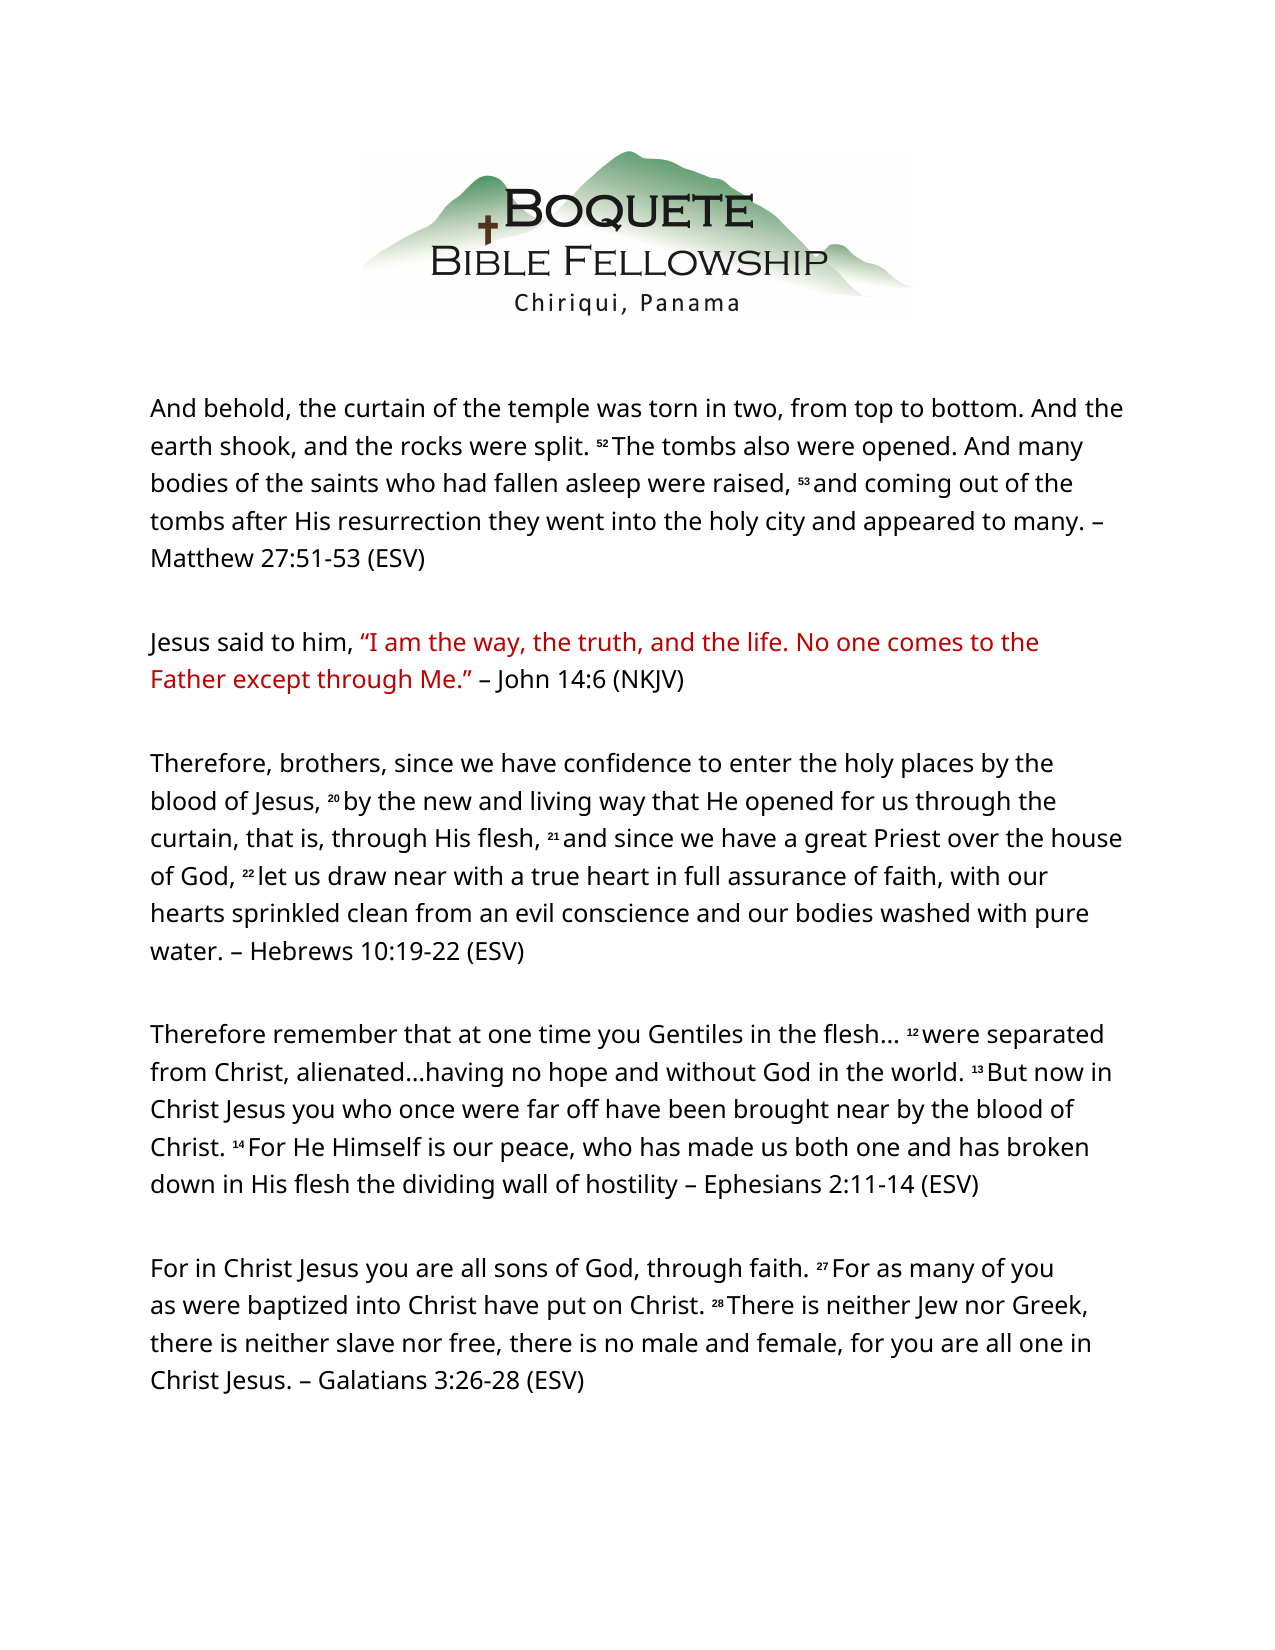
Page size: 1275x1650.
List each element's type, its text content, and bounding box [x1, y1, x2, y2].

picture [361, 150, 914, 319]
text And behold, the curtain of the temple was torn in two, from top to bottom. And the earth shook, and the rocks were split. 52 The tombs also were opened. And many bodies of the saints who had fallen asleep were raised, 53 and coming out of the tombs after His resurrection they went into the holy city and appeared to many. – Matthew 27:51-53 (ESV) [150, 387, 1125, 575]
text Therefore remember that at one time you Gentiles in the flesh… 12 were separated from Christ, alienated…having no hope and without God in the world. 13 But now in Christ Jesus you who once were far off have been brought near by the blood of Christ. 14 For He Himself is our peace, who has made us both one and has broken down in His flesh the dividing wall of hostility – Ephesians 2:11-14 (ESV) [150, 1013, 1125, 1201]
text For in Christ Jesus you are all sons of God, through faith. 27 For as many of you as were baptized into Christ have put on Christ. 28 There is neither Jew nor Greek, there is neither slave nor free, there is no male and female, for you are all one in Christ Jesus. – Galatians 3:26-28 (ESV) [150, 1247, 1125, 1397]
text Jesus said to him, “I am the way, the truth, and the life. No one comes to the Father except through Me.” – John 14:6 (NKJV) [150, 621, 1125, 696]
text Therefore, brothers, since we have confidence to enter the holy places by the blood of Jesus, 20 by the new and living way that He opened for us through the curtain, that is, through His flesh, 21 and since we have a great Priest over the house of God, 22 let us draw near with a true heart in full assurance of faith, with our hearts sprinkled clean from an evil conscience and our bodies washed with pure water. – Hebrews 10:19-22 (ESV) [150, 742, 1125, 967]
